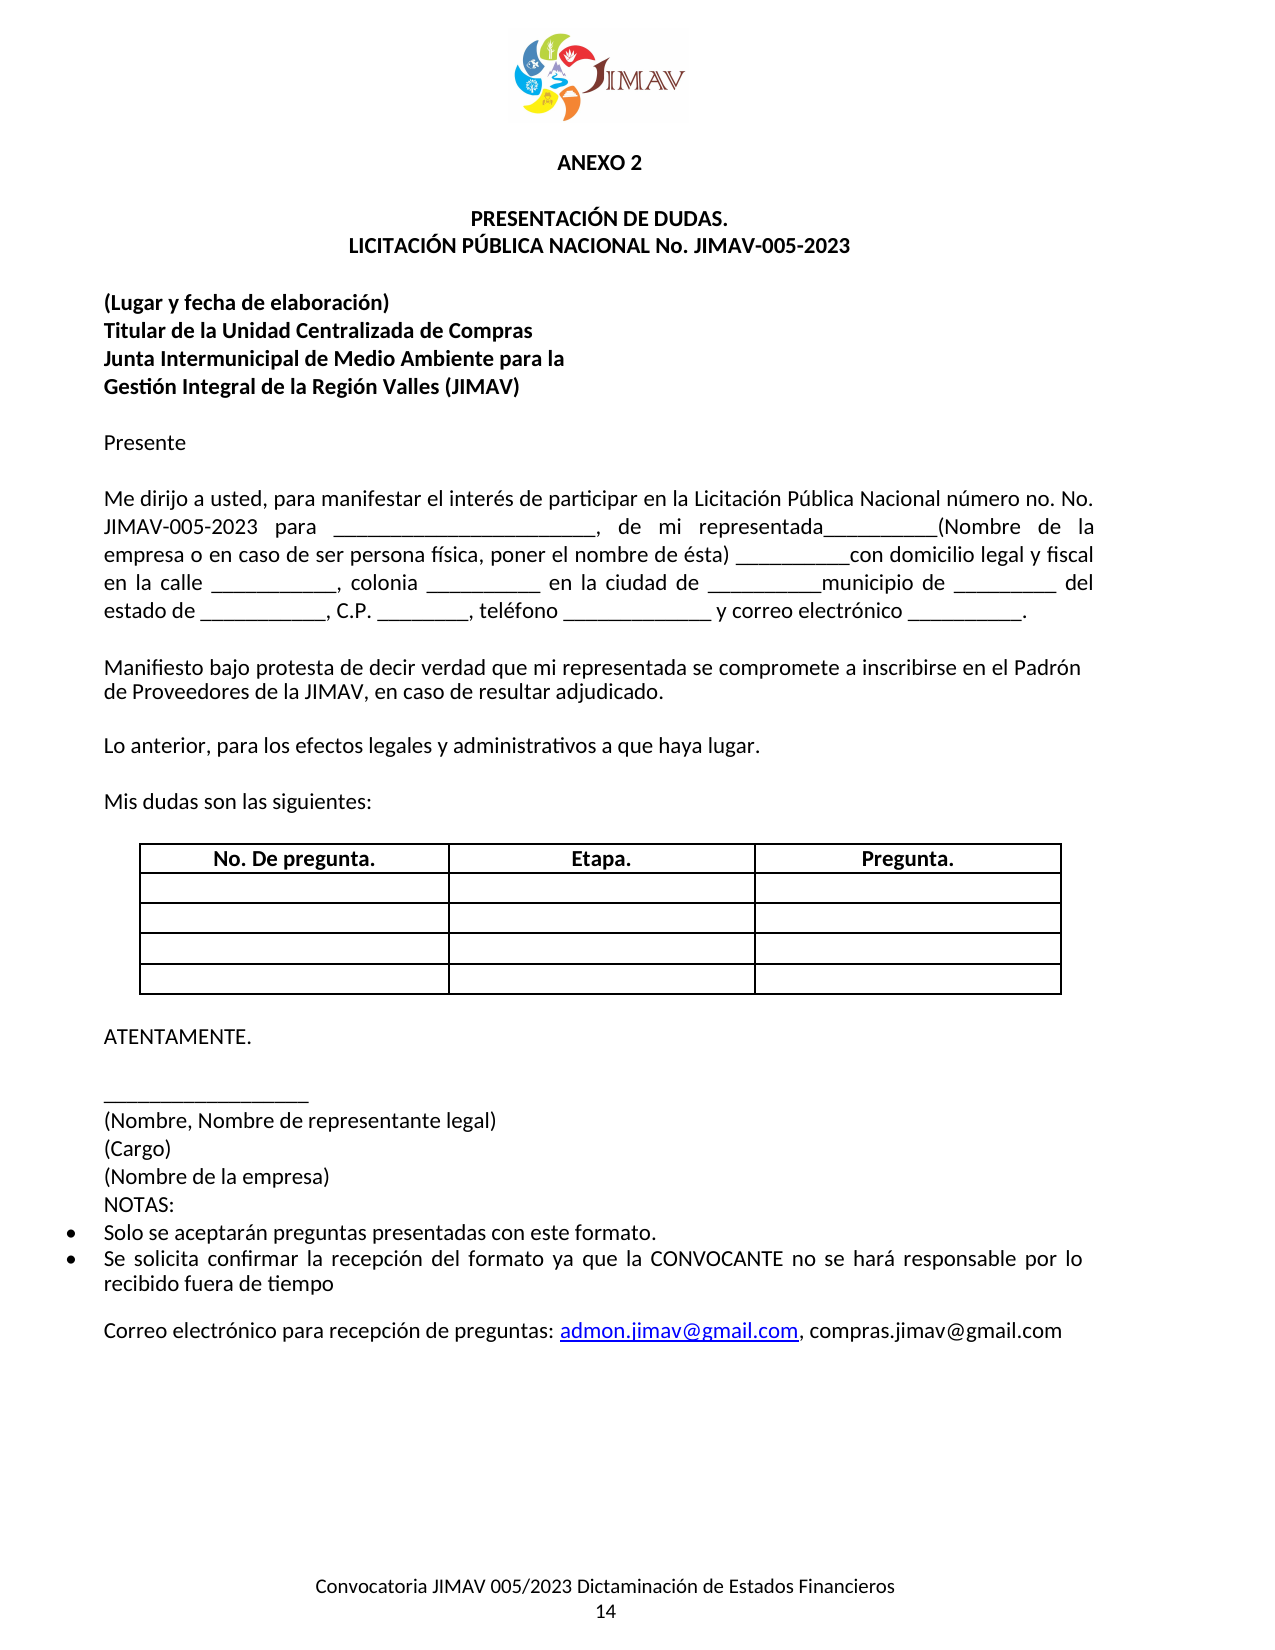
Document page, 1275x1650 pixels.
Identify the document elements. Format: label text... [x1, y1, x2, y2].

text Presente [103, 428, 1098, 456]
table_header Etapa. [450, 845, 754, 872]
text ATENTAMENTE. [103, 1022, 1098, 1050]
text (Nombre de la empresa) [103, 1162, 1098, 1190]
text ANEXO 2 [103, 148, 1096, 176]
text Manifiesto bajo protesta de decir verdad que mi representada se compromete a inscribirse en el Padrón de Proveedores de la JIMAV, en caso de resultar adjudicado. [103, 654, 1083, 706]
list Solo se aceptarán preguntas presentadas con este formato. [65, 1218, 1098, 1246]
table_cell [756, 904, 1060, 932]
picture [507, 28, 689, 122]
text Me dirijo a usted, para manifestar el interés de participar en la Licitación Pública Nacional número no. No. JIMAV-005-2023 para _______________________, de mi representada__________(Nombre de la empresa o en caso de ser persona física, poner el nombre de ésta) __________con domicilio legal y fiscal en la calle ___________, colonia __________ en la ciudad de __________municipio de _________ del estado de ___________, C.P. ________, teléfono _____________ y correo electrónico __________. [103, 484, 1096, 624]
text Titular de la Unidad Centralizada de Compras [103, 316, 1098, 344]
text Mis dudas son las siguientes: [103, 787, 1098, 815]
table_cell [756, 934, 1060, 962]
table_cell [450, 874, 754, 902]
table_cell [141, 934, 448, 962]
table_cell [450, 934, 754, 962]
table_cell [141, 874, 448, 902]
text NOTAS: [103, 1190, 1098, 1218]
text Lo anterior, para los efectos legales y administrativos a que haya lugar. [103, 731, 1098, 759]
text (Nombre, Nombre de representante legal) [103, 1106, 1098, 1134]
table_cell [141, 965, 448, 992]
table_cell [450, 965, 754, 992]
table_header No. De pregunta. [141, 845, 448, 872]
text LICITACIÓN PÚBLICA NACIONAL No. JIMAV-005-2023 [103, 232, 1096, 260]
table_cell [756, 965, 1060, 992]
text Gestión Integral de la Región Valles (JIMAV) [103, 372, 1098, 400]
text (Lugar y fecha de elaboración) [103, 288, 1085, 316]
table_cell [756, 874, 1060, 902]
table_header Pregunta. [756, 845, 1060, 872]
text (Cargo) [103, 1134, 1096, 1162]
list Se solicita confirmar la recepción del formato ya que la CONVOCANTE no se hará responsable por lo recibido fuera de tiempo [65, 1246, 1085, 1297]
text PRESENTACIÓN DE DUDAS. [103, 204, 1096, 232]
text __________________ [103, 1078, 1096, 1106]
text Junta Intermunicipal de Medio Ambiente para la [103, 344, 1098, 372]
table_cell [141, 904, 448, 932]
table_cell [450, 904, 754, 932]
text Correo electrónico para recepción de preguntas: admon.jimav@gmail.com, compras.jimav@gmail.com [103, 1316, 1098, 1344]
